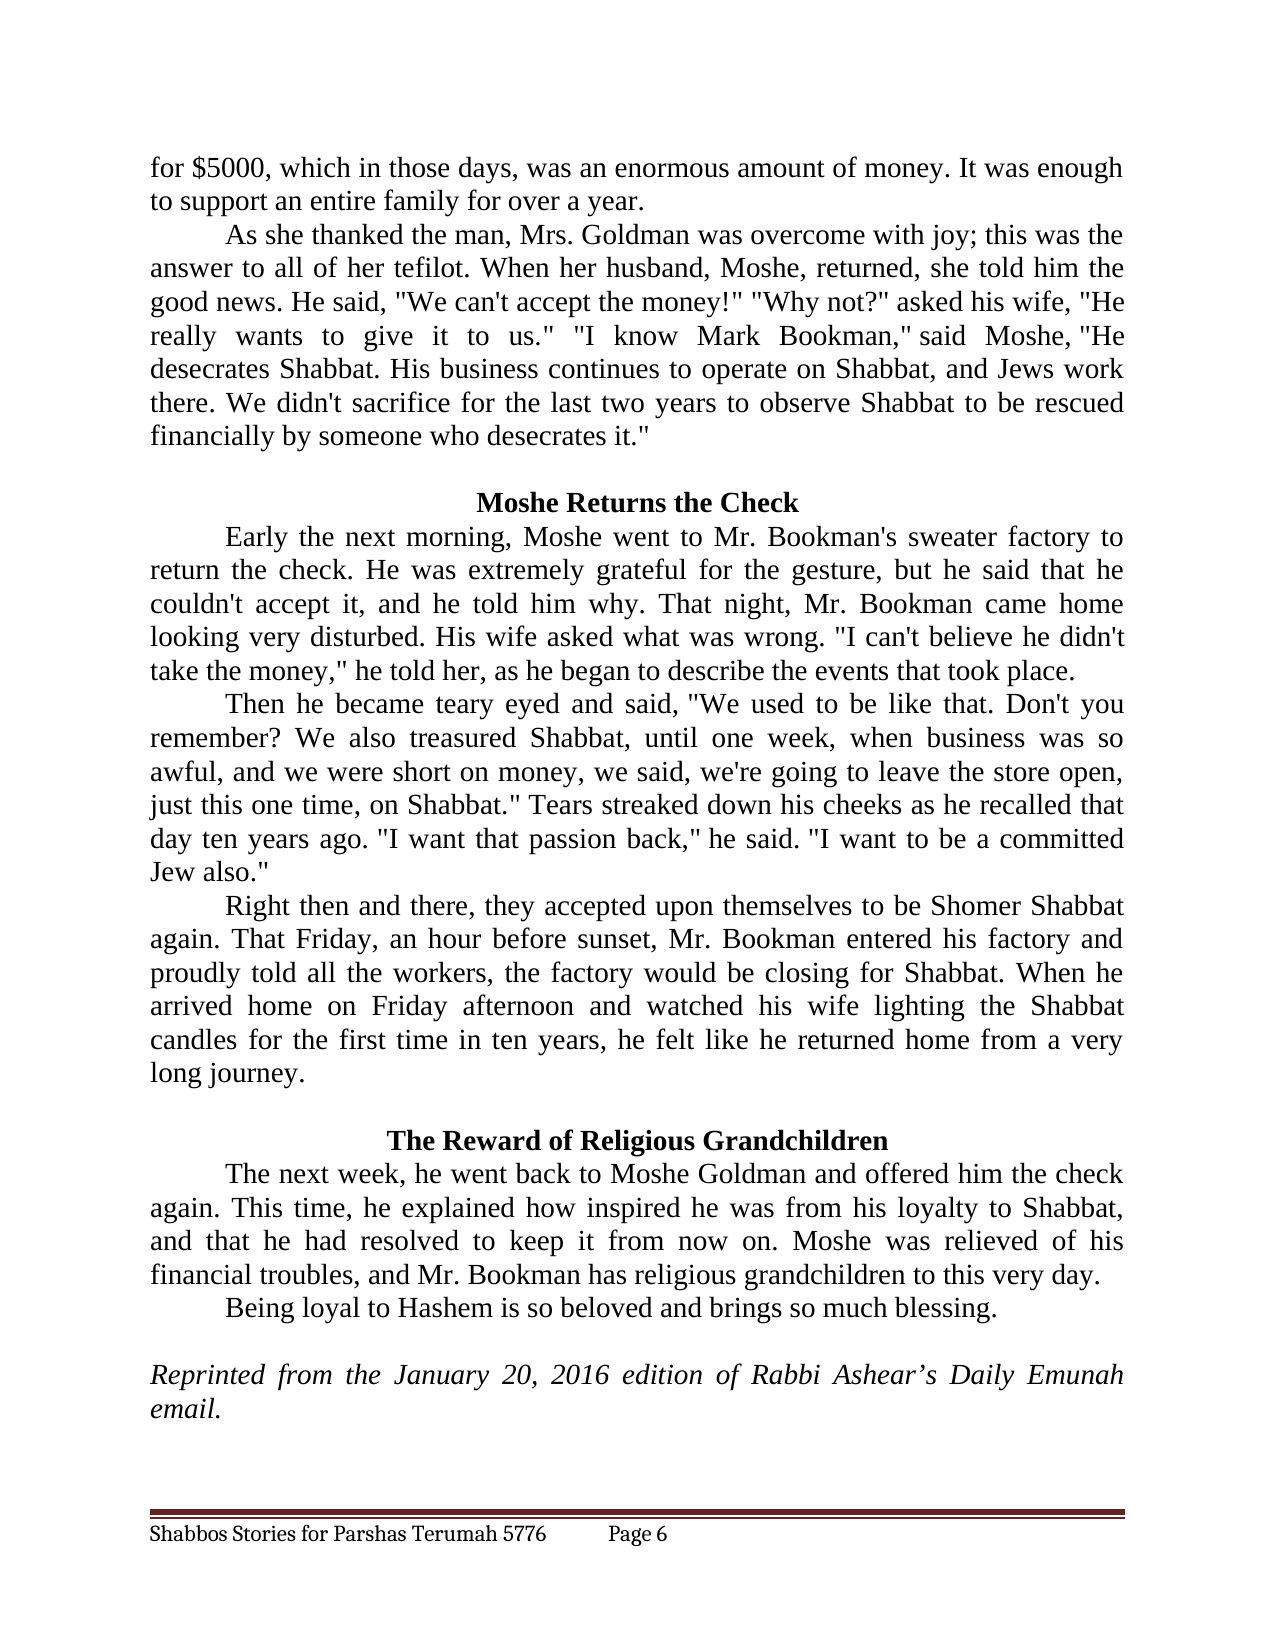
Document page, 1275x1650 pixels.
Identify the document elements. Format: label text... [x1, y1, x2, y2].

text Moshe Returns the Check [150, 485, 1125, 519]
text Being loyal to Hashem is so beloved and brings so much blessing. [150, 1290, 1125, 1324]
text Early the next morning, Moshe went to Mr. Bookman's sweater factory to return the check. He was extremely grateful for the gesture, but he said that he couldn't accept it, and he told him why. That night, Mr. Bookman came home looking very disturbed. His wife asked what was wrong. "I can't believe he didn't take the money," he told her, as he began to describe the events that took place. [150, 519, 1125, 687]
text The Reward of Religious Grandchildren [150, 1123, 1125, 1156]
text The next week, he went back to Moshe Goldman and offered him the check again. This time, he explained how inspired he was from his loyalty to Shabbat, and that he had resolved to keep it from now on. Moshe was relieved of his financial troubles, and Mr. Bookman has religious grandchildren to this very day. [150, 1156, 1125, 1290]
text Right then and there, they accepted upon themselves to be Shomer Shabbat again. That Friday, an hour before sunset, Mr. Bookman entered his factory and proudly told all the workers, the factory would be closing for Shabbat. When he arrived home on Friday afternoon and watched his wife lighting the Shabbat candles for the first time in ten years, he felt like he returned home from a very long journey. [150, 888, 1125, 1089]
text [150, 150, 1125, 217]
text Reprinted from the January 20, 2016 edition of Rabbi Ashear’s Daily Emunah email. [150, 1357, 1125, 1424]
text Then he became teary eyed and said, "We used to be like that. Don't you remember? We also treasured Shabbat, until one week, when business was so awful, and we were short on money, we said, we're going to leave the store open, just this one time, on Shabbat." Tears streaked down his cheeks as he recalled that day ten years ago. "I want that passion back," he said. "I want to be a committed Jew also." [150, 687, 1125, 888]
text As she thanked the man, Mrs. Goldman was overcome with joy; this was the answer to all of her tefilot. When her husband, Moshe, returned, she told him the good news. He said, "We can't accept the money!" "Why not?" asked his wife, "He really wants to give it to us." "I know Mark Bookman," said Moshe, "He desecrates Shabbat. His business continues to operate on Shabbat, and Jews work there. We didn't sacrifice for the last two years to observe Shabbat to be rescued financially by someone who desecrates it." [150, 217, 1125, 452]
